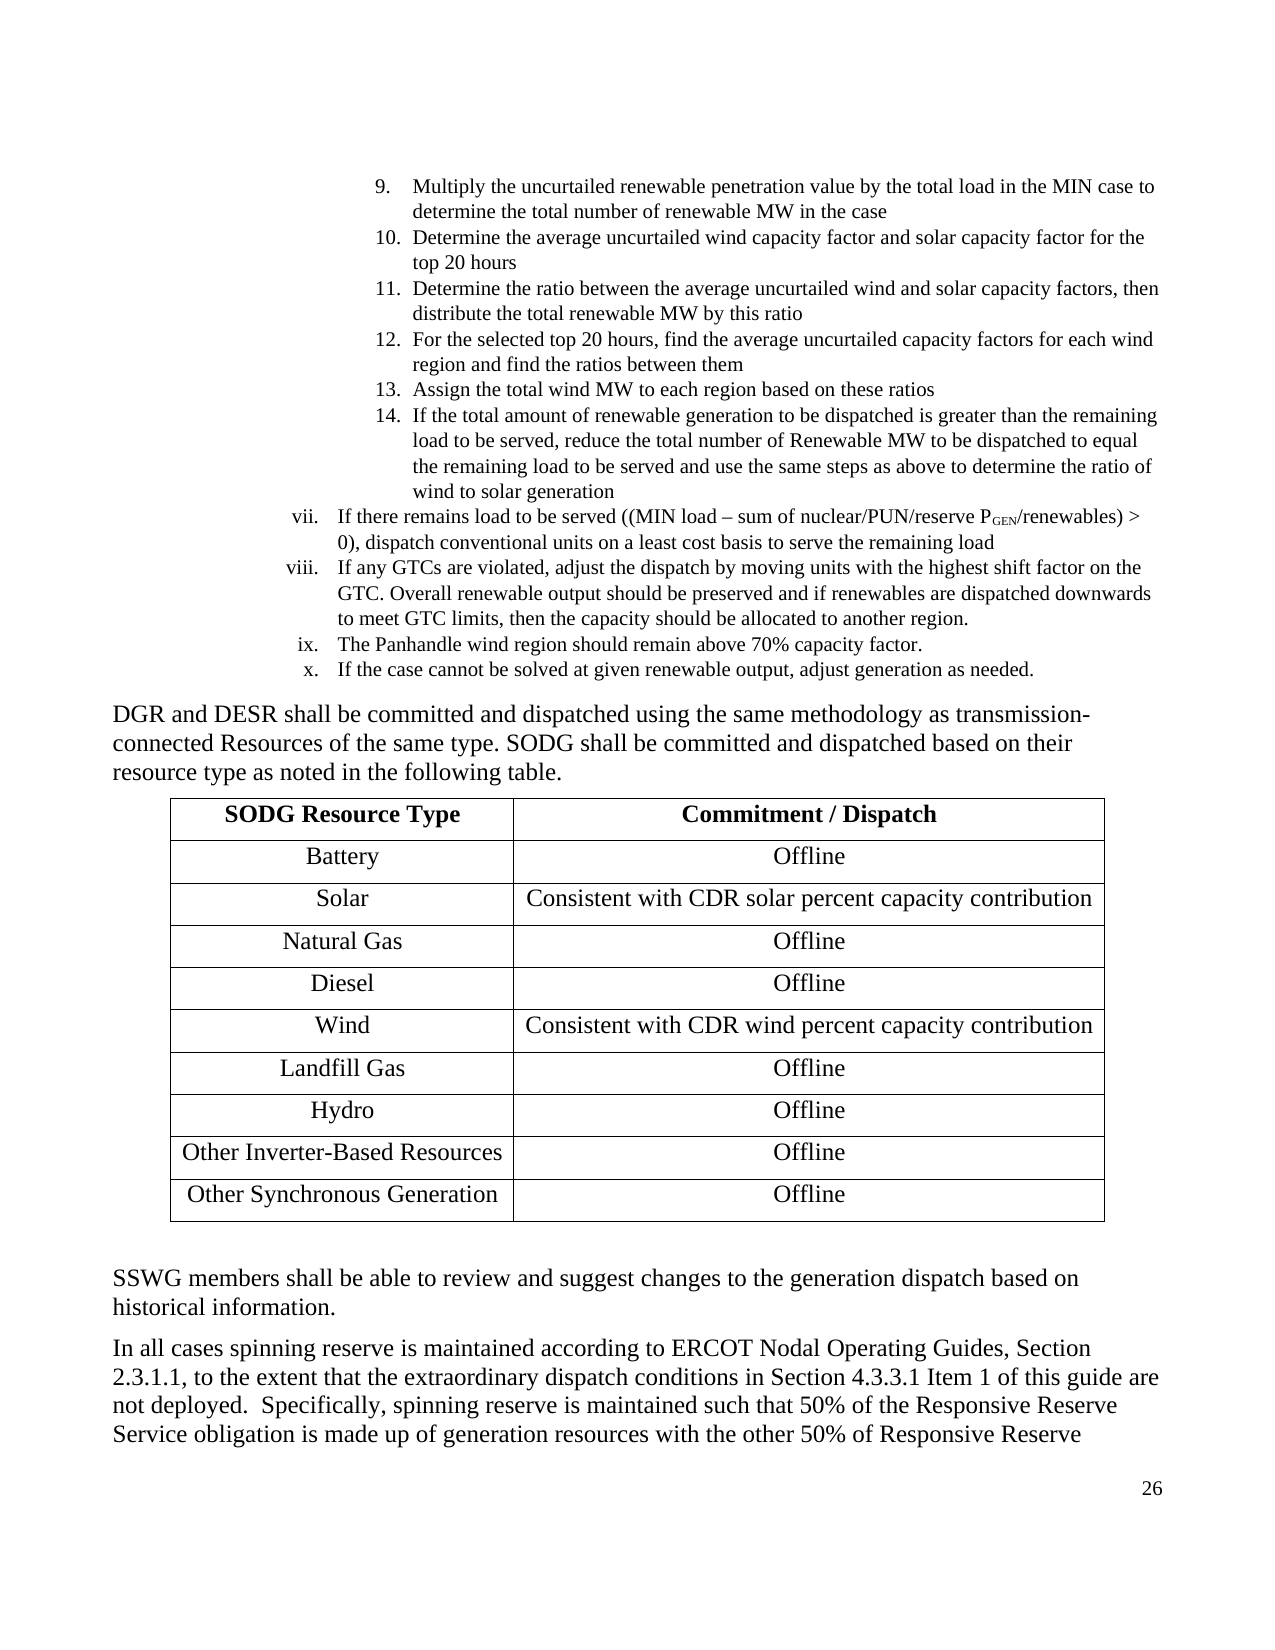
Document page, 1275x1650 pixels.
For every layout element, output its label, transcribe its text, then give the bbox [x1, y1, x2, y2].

table_cell Solar [171, 884, 513, 925]
table_cell Offline [514, 1053, 1104, 1094]
text SSWG members shall be able to review and suggest changes to the generation dispatch based on historical information. [112, 1263, 1162, 1321]
list Assign the total wind MW to each region based on these ratios [375, 377, 1162, 401]
table_header SODG Resource Type [171, 799, 513, 840]
list If the total amount of renewable generation to be dispatched is greater than the remaining load to be served, reduce the total number of Renewable MW to be dispatched to equal the remaining load to be served and use the same steps as above to determine the ratio of wind to solar generation [375, 403, 1162, 503]
list The Panhandle wind region should remain above 70% capacity factor. [319, 632, 1162, 656]
text DGR and DESR shall be committed and dispatched using the same methodology as transmission-connected Resources of the same type. SODG shall be committed and dispatched based on their resource type as noted in the following table. [112, 699, 1162, 785]
table_cell Consistent with CDR wind percent capacity contribution [514, 1010, 1104, 1052]
table_cell Battery [171, 841, 513, 882]
list Determine the ratio between the average uncurtailed wind and solar capacity factors, then distribute the total renewable MW by this ratio [375, 276, 1162, 325]
table_cell Offline [514, 1095, 1104, 1136]
table_cell Wind [171, 1010, 513, 1052]
table_cell Offline [514, 1137, 1104, 1178]
table_cell Landfill Gas [171, 1053, 513, 1094]
table_cell Other Inverter-Based Resources [171, 1137, 513, 1178]
table_header Commitment / Dispatch [514, 799, 1104, 840]
table_cell Offline [514, 968, 1104, 1009]
table_cell Diesel [171, 968, 513, 1009]
list For the selected top 20 hours, find the average uncurtailed capacity factors for each wind region and find the ratios between them [375, 327, 1162, 376]
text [112, 1333, 1162, 1448]
table_cell Offline [514, 1180, 1104, 1221]
list If there remains load to be served ((MIN load – sum of nuclear/PUN/reserve PGEN/renewables) > 0), dispatch conventional units on a least cost basis to serve the remaining load [319, 504, 1162, 554]
list Determine the average uncurtailed wind capacity factor and solar capacity factor for the top 20 hours [375, 225, 1162, 274]
table_cell Offline [514, 926, 1104, 967]
list If any GTCs are violated, adjust the dispatch by moving units with the highest shift factor on the GTC. Overall renewable output should be preserved and if renewables are dispatched downwards to meet GTC limits, then the capacity should be allocated to another region. [319, 555, 1162, 630]
table_cell Hydro [171, 1095, 513, 1136]
table_cell Natural Gas [171, 926, 513, 967]
list If the case cannot be solved at given renewable output, adjust generation as needed. [319, 657, 1162, 681]
list Multiply the uncurtailed renewable penetration value by the total load in the MIN case to determine the total number of renewable MW in the case [375, 174, 1162, 223]
table_cell Consistent with CDR solar percent capacity contribution [514, 884, 1104, 925]
table_cell Other Synchronous Generation [171, 1180, 513, 1221]
table_cell Offline [514, 841, 1104, 882]
